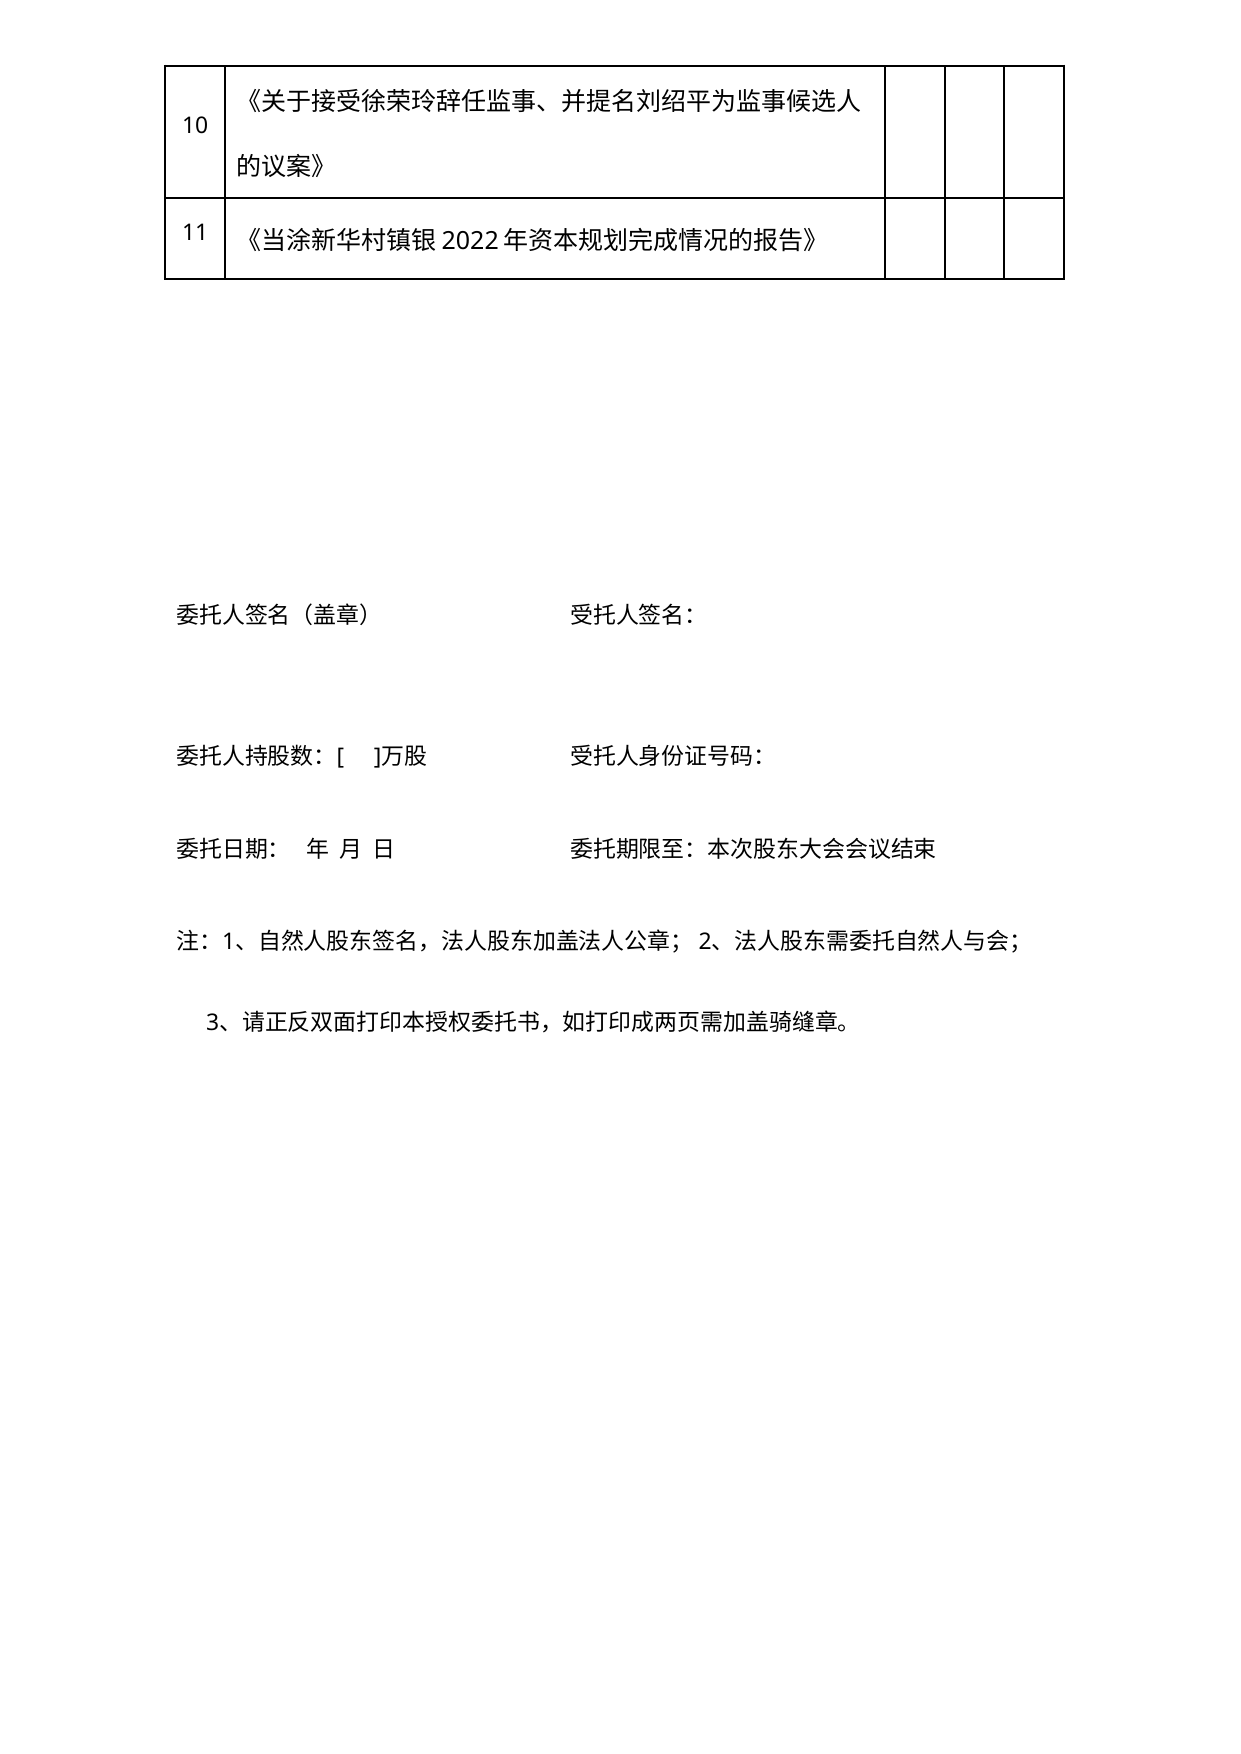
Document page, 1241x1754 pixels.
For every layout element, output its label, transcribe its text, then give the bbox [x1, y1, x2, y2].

table_cell 委托人持股数：[ ]万股 [165, 710, 559, 802]
table_cell [946, 67, 1003, 197]
table_cell 委托期限至：本次股东大会会议结束 [559, 802, 1064, 894]
table_cell [886, 199, 944, 278]
table_cell 《关于接受徐荣玲辞任监事、并提名刘绍平为监事候选人的议案》 [226, 67, 884, 197]
table_cell 受托人身份证号码： [559, 710, 1064, 802]
table_cell [886, 67, 944, 197]
table_cell 《当涂新华村镇银2022年资本规划完成情况的报告》 [226, 199, 884, 278]
table_cell [1005, 199, 1063, 278]
table_cell [1005, 67, 1063, 197]
table_cell 11 [166, 199, 224, 278]
table_cell [946, 199, 1003, 278]
table_cell 委托日期： 年 月 日 [165, 802, 559, 894]
table_cell 受托人签名： [559, 280, 1064, 709]
table_cell 10 [166, 67, 224, 197]
table_cell 注：1、自然人股东签名，法人股东加盖法人公章； 2、法人股东需委托自然人与会； 3、请正反双面打印本授权委托书，如打印成两页需加盖骑缝章。 [165, 895, 1064, 1068]
table_cell 委托人签名（盖章） [165, 280, 559, 709]
